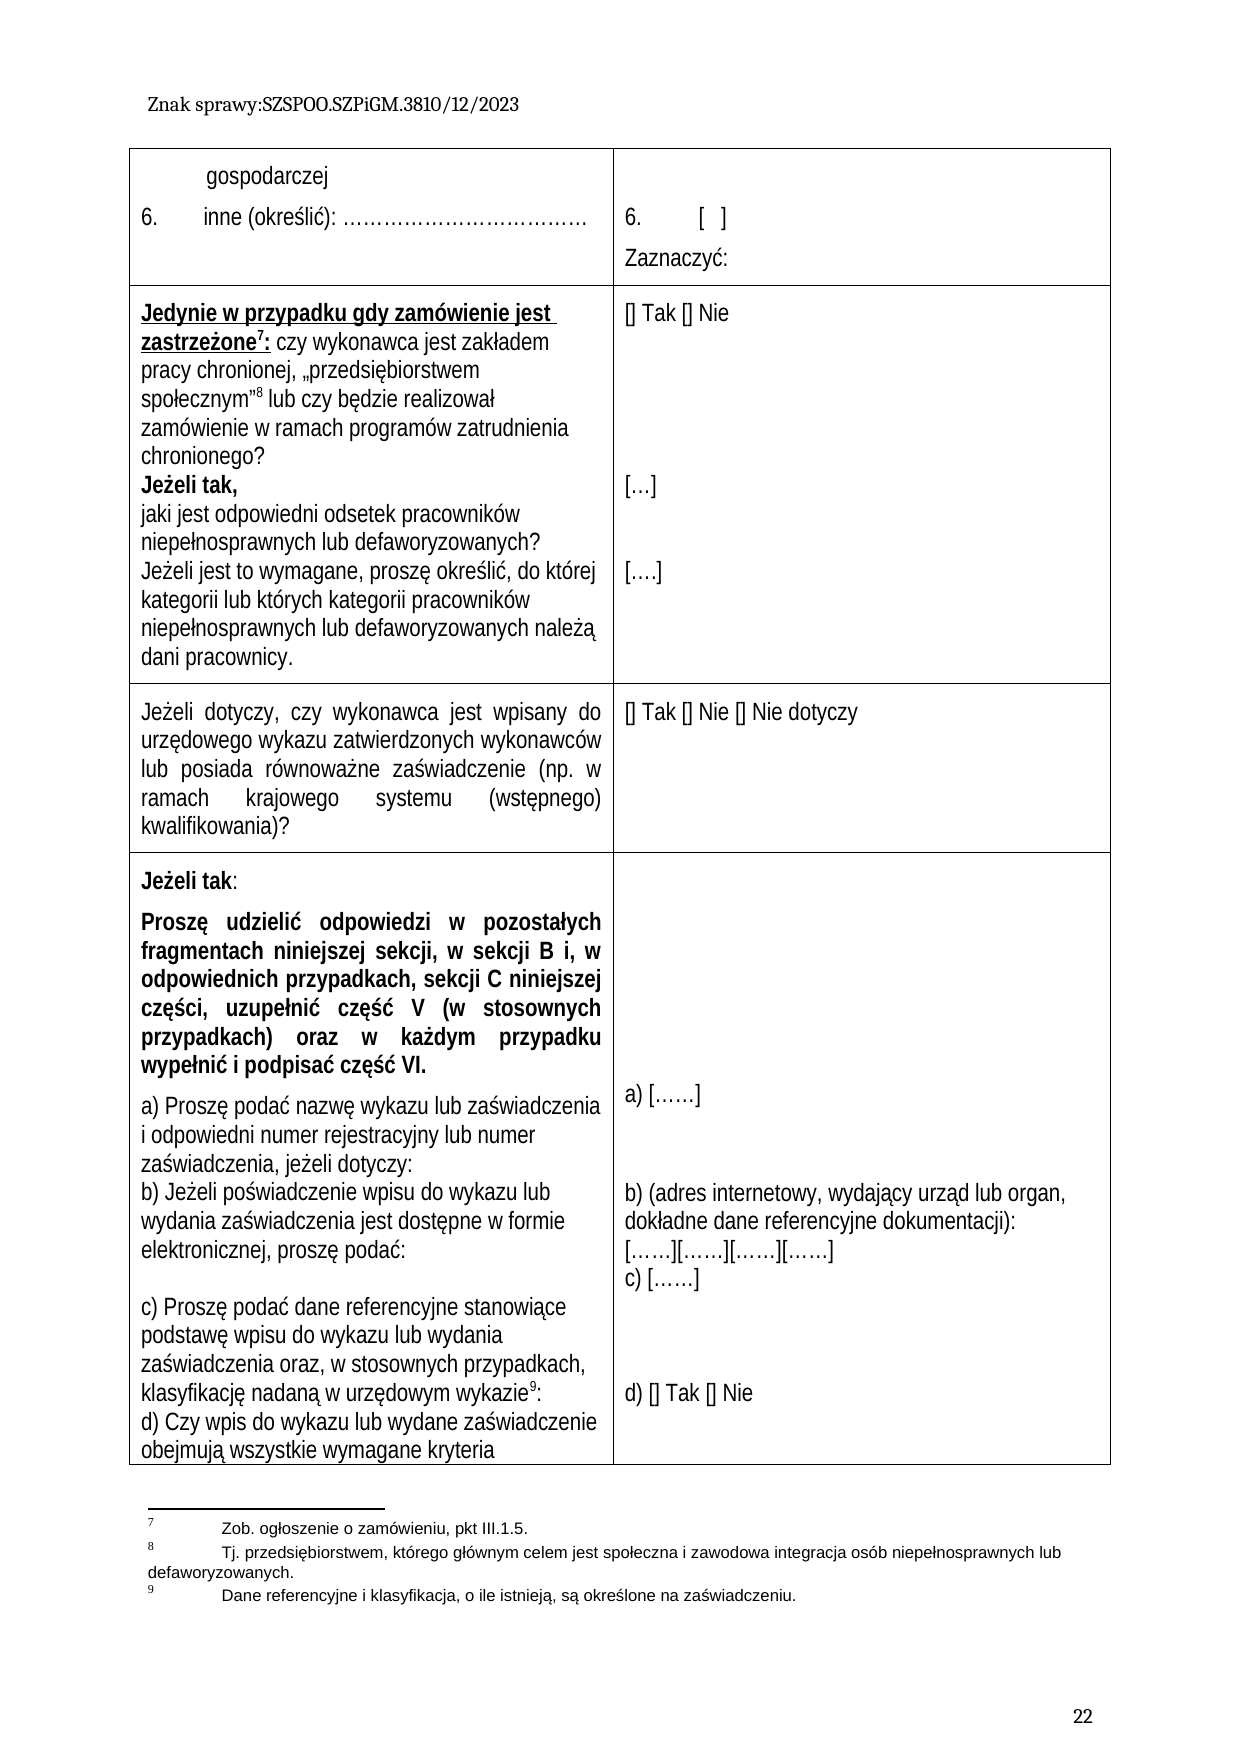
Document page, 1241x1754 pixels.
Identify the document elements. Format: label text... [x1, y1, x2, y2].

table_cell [130, 149, 613, 284]
table_cell Jedynie w przypadku gdy zamówienie jest zastrzeżone: czy wykonawca jest zakładem pracy chronionej, „przedsiębiorstwem społecznym” lub czy będzie realizował zamówienie w ramach programów zatrudnienia chronionego? Jeżeli tak, jaki jest odpowiedni odsetek pracowników niepełnosprawnych lub defaworyzowanych? Jeżeli jest to wymagane, proszę określić, do której kategorii lub których kategorii pracowników niepełnosprawnych lub defaworyzowanych należą dani pracownicy. [130, 286, 613, 683]
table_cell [614, 853, 1110, 1464]
table_cell [] Tak [] Nie [] Nie dotyczy [614, 684, 1110, 852]
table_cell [614, 149, 1110, 284]
table_cell Jeżeli dotyczy, czy wykonawca jest wpisany do urzędowego wykazu zatwierdzonych wykonawców lub posiada równoważne zaświadczenie (np. w ramach krajowego systemu (wstępnego) kwalifikowania)? [130, 684, 613, 852]
table_cell [] Tak [] Nie […] [….] [614, 286, 1110, 683]
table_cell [130, 853, 613, 1464]
